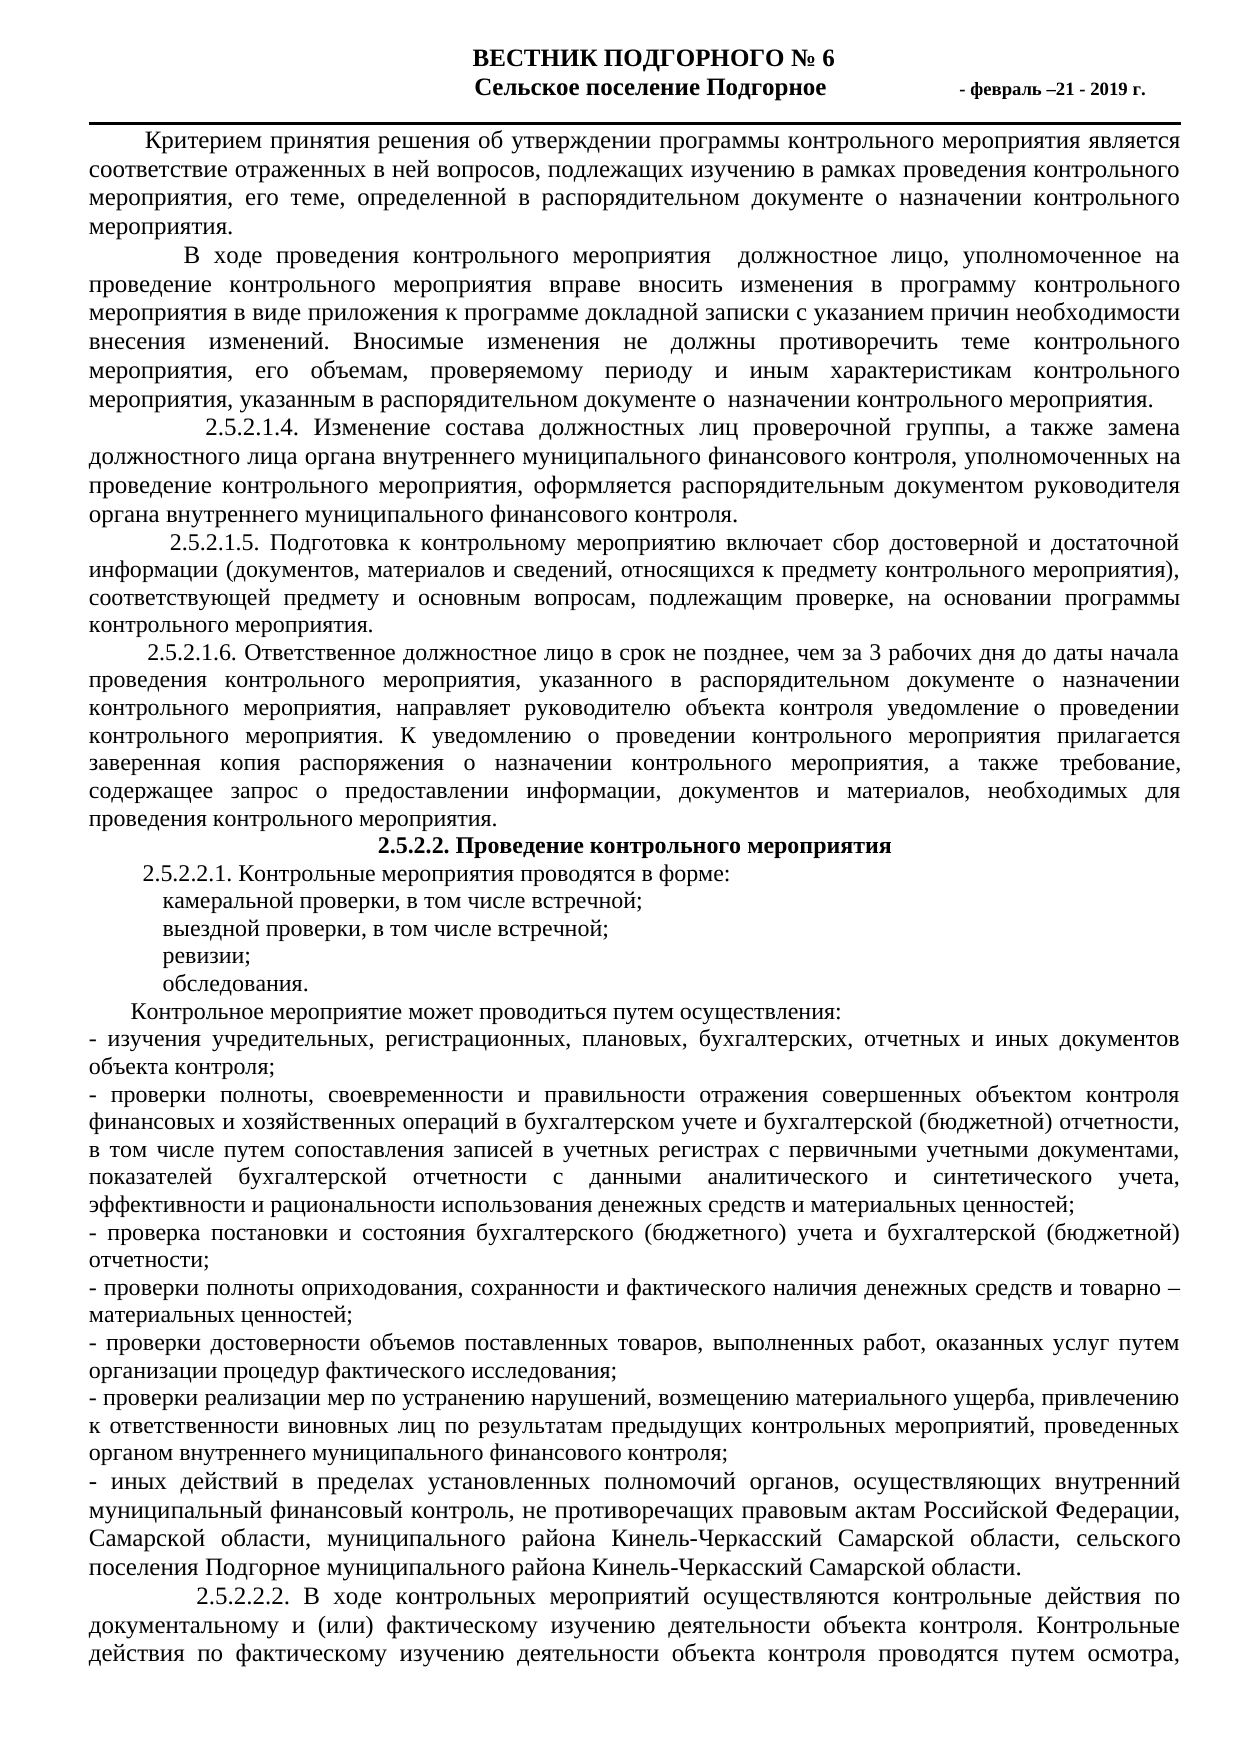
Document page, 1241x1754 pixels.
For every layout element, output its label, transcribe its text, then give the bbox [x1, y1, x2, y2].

text камеральной проверки, в том числе встречной; [89, 886, 1181, 914]
text Контрольное мероприятие может проводиться путем осуществления: [89, 997, 1181, 1024]
text 2.5.2.1.5. Подготовка к контрольному мероприятию включает сбор достоверной и достаточной информации (документов, материалов и сведений, относящихся к предмету контрольного мероприятия), соответствующей предмету и основным вопросам, подлежащим проверке, на основании программы контрольного мероприятия. [89, 527, 1181, 638]
text - проверки полноты оприходования, сохранности и фактического наличия денежных средств и товарно – материальных ценностей; [89, 1273, 1181, 1328]
text 2.5.2.1.6. Ответственное должностное лицо в срок не позднее, чем за 3 рабочих дня до даты начала проведения контрольного мероприятия, указанного в распорядительном документе о назначении контрольного мероприятия, направляет руководителю объекта контроля уведомление о проведении контрольного мероприятия. К уведомлению о проведении контрольного мероприятия прилагается заверенная копия распоряжения о назначении контрольного мероприятия, а также требование, содержащее запрос о предоставлении информации, документов и материалов, необходимых для проведения контрольного мероприятия. [89, 638, 1181, 831]
text - проверки полноты, своевременности и правильности отражения совершенных объектом контроля финансовых и хозяйственных операций в бухгалтерском учете и бухгалтерской (бюджетной) отчетности, в том числе путем сопоставления записей в учетных регистрах с первичными учетными документами, показателей бухгалтерской отчетности с данными аналитического и синтетического учета, эффективности и рациональности использования денежных средств и материальных ценностей; [89, 1079, 1181, 1218]
text выездной проверки, в том числе встречной; [89, 914, 1181, 942]
text - проверка постановки и состояния бухгалтерского (бюджетного) учета и бухгалтерской (бюджетной) отчетности; [89, 1218, 1181, 1273]
text ревизии; [89, 942, 1181, 969]
text 2.5.2.2. Проведение контрольного мероприятия [89, 831, 1181, 859]
text - иных действий в пределах установленных полномочий органов, осуществляющих внутренний муниципальный финансовый контроль, не противоречащих правовым актам Российской Федерации, Самарской области, муниципального района Кинель-Черкасский Самарской области, сельского поселения Подгорное муниципального района Кинель-Черкасский Самарской области. [89, 1466, 1181, 1581]
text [89, 1581, 1181, 1667]
text - проверки достоверности объемов поставленных товаров, выполненных работ, оказанных услуг путем организации процедур фактического исследования; [89, 1328, 1181, 1383]
text 2.5.2.1.4. Изменение состава должностных лиц проверочной группы, а также замена должностного лица органа внутреннего муниципального финансового контроля, уполномоченных на проведение контрольного мероприятия, оформляется распорядительным документом руководителя органа внутреннего муниципального финансового контроля. [89, 412, 1181, 527]
text - изучения учредительных, регистрационных, плановых, бухгалтерских, отчетных и иных документов объекта контроля; [89, 1024, 1181, 1079]
text 2.5.2.2.1. Контрольные мероприятия проводятся в форме: [89, 859, 1181, 886]
text - проверки реализации мер по устранению нарушений, возмещению материального ущерба, привлечению к ответственности виновных лиц по результатам предыдущих контрольных мероприятий, проведенных органом внутреннего муниципального финансового контроля; [89, 1383, 1181, 1466]
text В ходе проведения контрольного мероприятия должностное лицо, уполномоченное на проведение контрольного мероприятия вправе вносить изменения в программу контрольного мероприятия в виде приложения к программе докладной записки с указанием причин необходимости внесения изменений. Вносимые изменения не должны противоречить теме контрольного мероприятия, его объемам, проверяемому периоду и иным характеристикам контрольного мероприятия, указанным в распорядительном документе о назначении контрольного мероприятия. [89, 240, 1181, 412]
text Критерием принятия решения об утверждении программы контрольного мероприятия является соответствие отраженных в ней вопросов, подлежащих изучению в рамках проведения контрольного мероприятия, его теме, определенной в распорядительном документе о назначении контрольного мероприятия. [89, 125, 1181, 240]
text обследования. [89, 969, 1181, 997]
